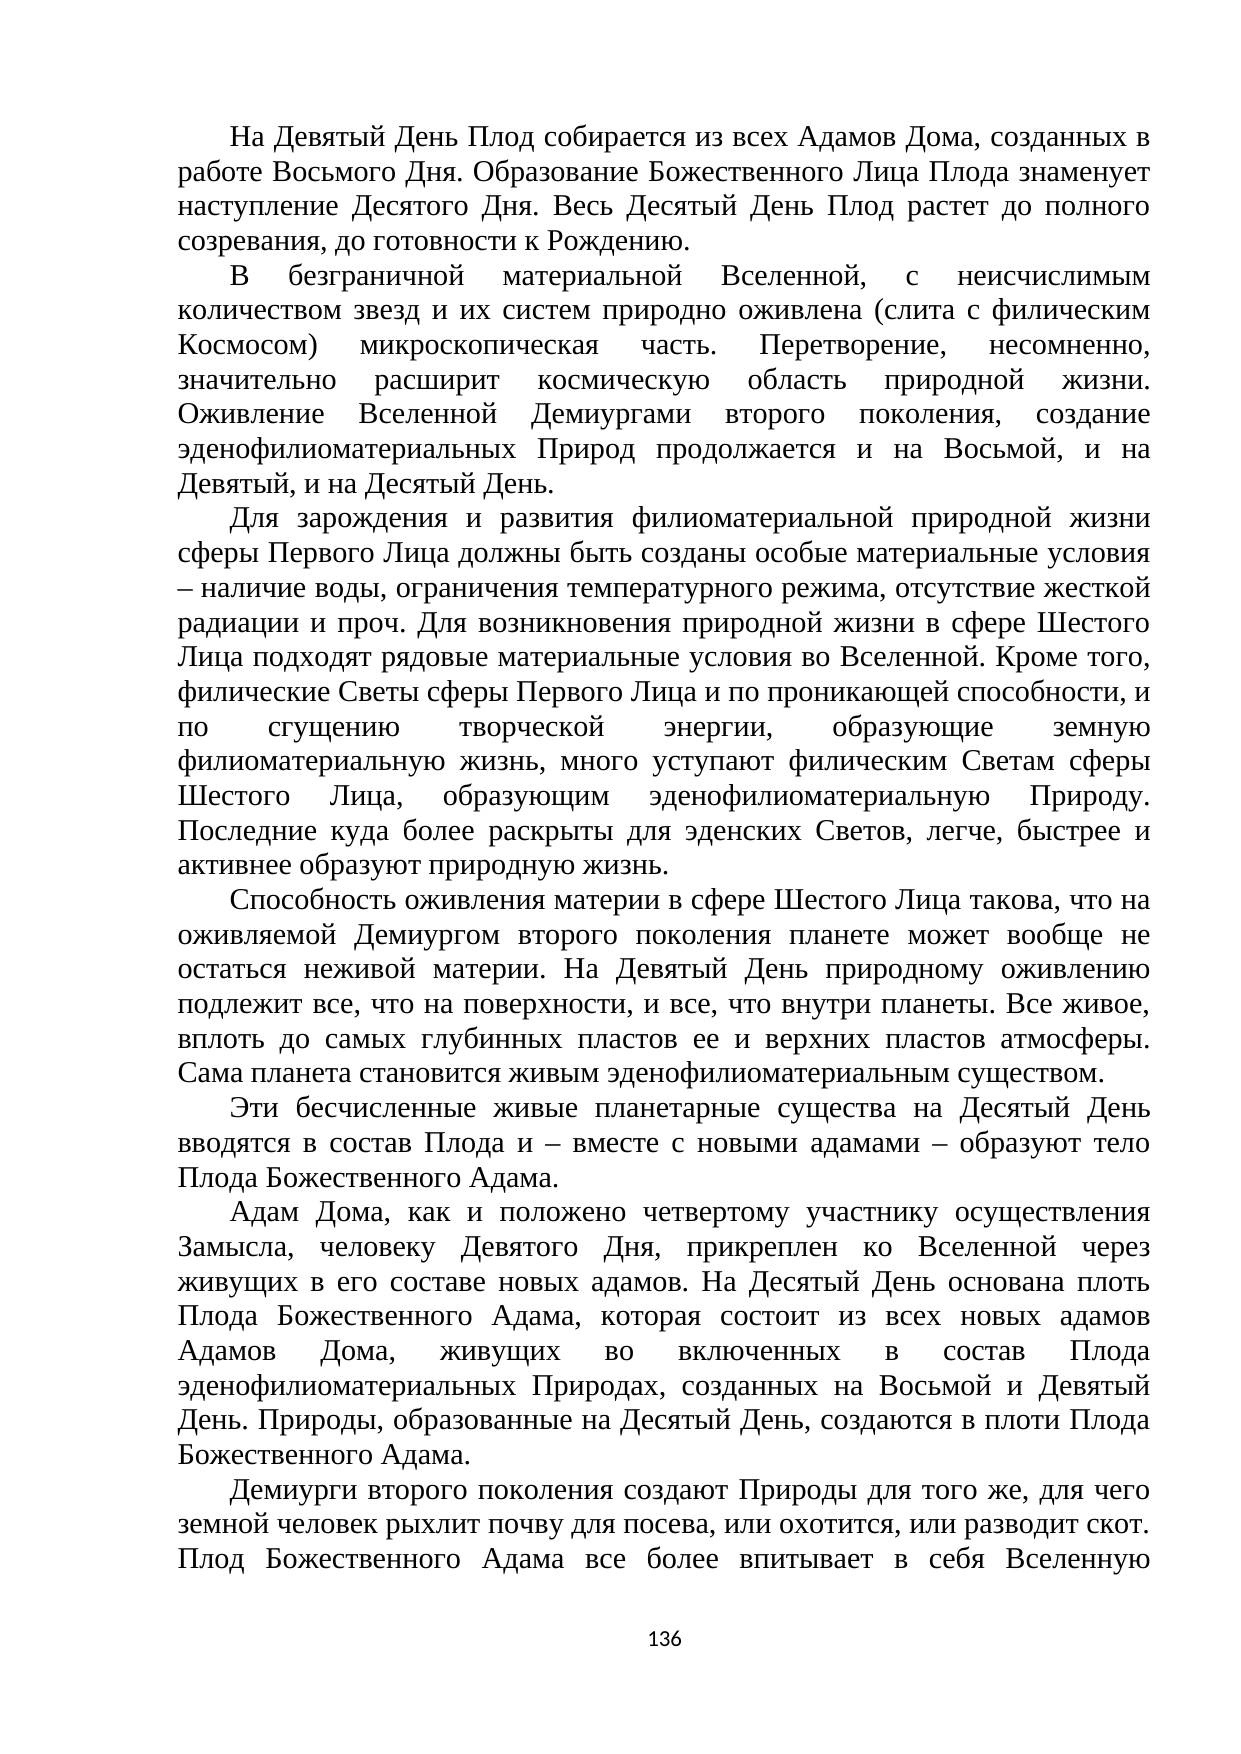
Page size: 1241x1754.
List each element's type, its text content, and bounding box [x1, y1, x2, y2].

text Эти бесчисленные живые планетарные существа на Десятый День вводятся в состав Плода и – вместе с новыми адамами – образуют тело Плода Божественного Адама. [177, 1089, 1152, 1193]
text Способность оживления материи в сфере Шестого Лица такова, что на оживляемой Демиургом второго поколения планете может вообще не остаться неживой материи. На Девятый День природному оживлению подлежит все, что на поверхности, и все, что внутри планеты. Все живое, вплоть до самых глубинных пластов ее и верхних пластов атмосферы. Сама планета становится живым эденофилиоматериальным существом. [177, 881, 1152, 1089]
text Адам Дома, как и положено четвертому участнику осуществления Замысла, человеку Девятого Дня, прикреплен ко Вселенной через живущих в его составе новых адамов. На Десятый День основана плоть Плода Божественного Адама, которая состоит из всех новых адамов Адамов Дома, живущих во включенных в состав Плода эденофилиоматериальных Природах, созданных на Восьмой и Девятый День. Природы, образованные на Десятый День, создаются в плоти Плода Божественного Адама. [177, 1193, 1152, 1471]
text На Девятый День Плод собирается из всех Адамов Дома, созданных в работе Восьмого Дня. Образование Божественного Лица Плода знаменует наступление Десятого Дня. Весь Десятый День Плод растет до полного созревания, до готовности к Рождению. [177, 118, 1152, 257]
text Для зарождения и развития филиоматериальной природной жизни сферы Первого Лица должны быть созданы особые материальные условия – наличие воды, ограничения температурного режима, отсутствие жесткой радиации и проч. Для возникновения природной жизни в сфере Шестого Лица подходят рядовые материальные условия во Вселенной. Кроме того, филические Светы сферы Первого Лица и по проникающей способности, и по сгущению творческой энергии, образующие земную филиоматериальную жизнь, много уступают филическим Светам сферы Шестого Лица, образующим эденофилиоматериальную Природу. Последние куда более раскрыты для эденских Светов, легче, быстрее и активнее образуют природную жизнь. [177, 500, 1152, 881]
text В безграничной материальной Вселенной, с неисчислимым количеством звезд и их систем природно оживлена (слита с филическим Космосом) микроскопическая часть. Перетворение, несомненно, значительно расширит космическую область природной жизни. Оживление Вселенной Демиургами второго поколения, создание эденофилиоматериальных Природ продолжается и на Восьмой, и на Девятый, и на Десятый День. [177, 257, 1152, 500]
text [177, 1471, 1152, 1575]
